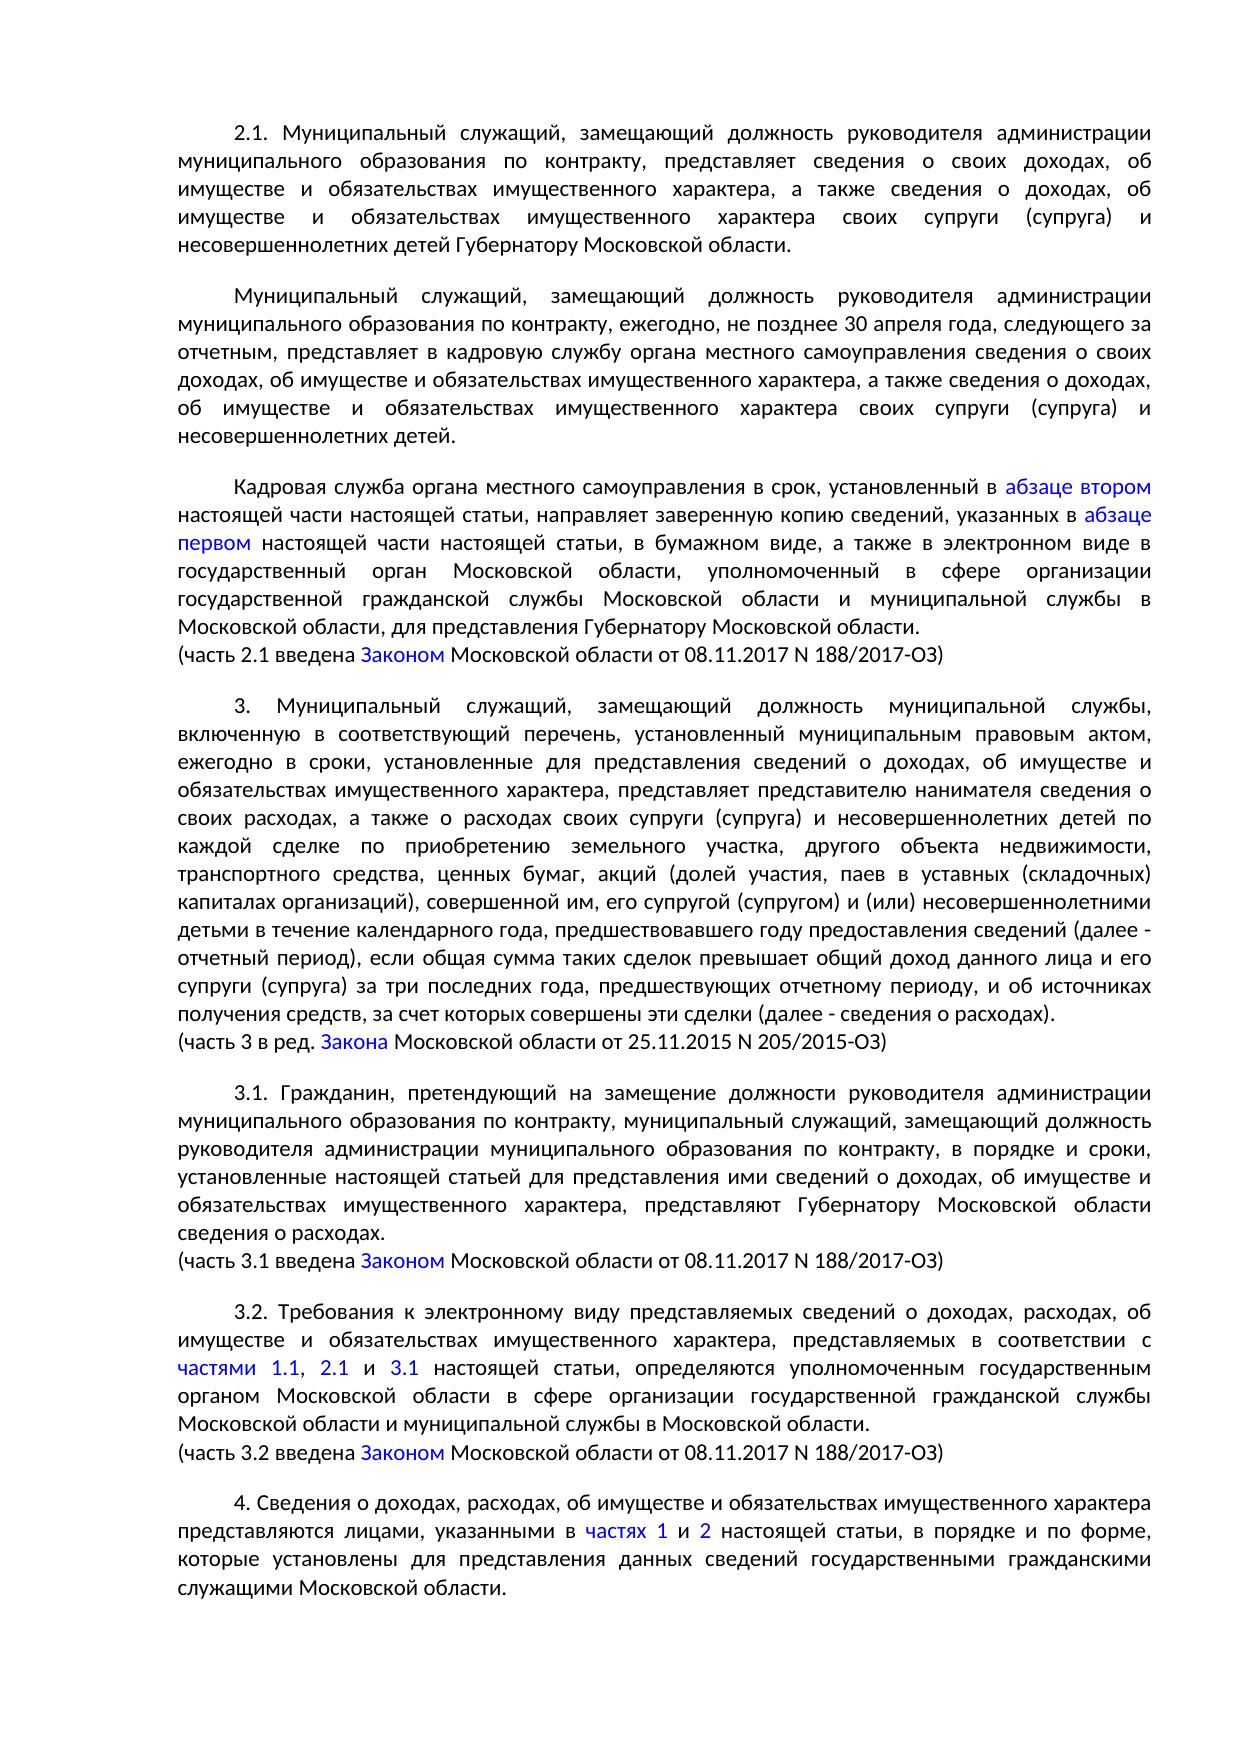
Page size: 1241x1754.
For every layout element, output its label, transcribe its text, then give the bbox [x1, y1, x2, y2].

text Муниципальный служащий, замещающий должность руководителя администрации муниципального образования по контракту, ежегодно, не позднее 30 апреля года, следующего за отчетным, представляет в кадровую службу органа местного самоуправления сведения о своих доходах, об имуществе и обязательствах имущественного характера, а также сведения о доходах, об имуществе и обязательствах имущественного характера своих супруги (супруга) и несовершеннолетних детей. [177, 281, 1152, 449]
text 2.1. Муниципальный служащий, замещающий должность руководителя администрации муниципального образования по контракту, представляет сведения о своих доходах, об имуществе и обязательствах имущественного характера, а также сведения о доходах, об имуществе и обязательствах имущественного характера своих супруги (супруга) и несовершеннолетних детей Губернатору Московской области. [177, 118, 1152, 258]
text 3.2. Требования к электронному виду представляемых сведений о доходах, расходах, об имуществе и обязательствах имущественного характера, представляемых в соответствии с частями 1.1, 2.1 и 3.1 настоящей статьи, определяются уполномоченным государственным органом Московской области в сфере организации государственной гражданской службы Московской области и муниципальной службы в Московской области. [177, 1297, 1152, 1438]
text (часть 3.1 введена Законом Московской области от 08.11.2017 N 188/2017-ОЗ) [177, 1247, 1152, 1274]
text 3.1. Гражданин, претендующий на замещение должности руководителя администрации муниципального образования по контракту, муниципальный служащий, замещающий должность руководителя администрации муниципального образования по контракту, в порядке и сроки, установленные настоящей статьей для представления ими сведений о доходах, об имуществе и обязательствах имущественного характера, представляют Губернатору Московской области сведения о расходах. [177, 1078, 1152, 1247]
text 4. Сведения о доходах, расходах, об имуществе и обязательствах имущественного характера представляются лицами, указанными в частях 1 и 2 настоящей статьи, в порядке и по форме, которые установлены для представления данных сведений государственными гражданскими служащими Московской области. [177, 1488, 1152, 1601]
text 3. Муниципальный служащий, замещающий должность муниципальной службы, включенную в соответствующий перечень, установленный муниципальным правовым актом, ежегодно в сроки, установленные для представления сведений о доходах, об имуществе и обязательствах имущественного характера, представляет представителю нанимателя сведения о своих расходах, а также о расходах своих супруги (супруга) и несовершеннолетних детей по каждой сделке по приобретению земельного участка, другого объекта недвижимости, транспортного средства, ценных бумаг, акций (долей участия, паев в уставных (складочных) капиталах организаций), совершенной им, его супругой (супругом) и (или) несовершеннолетними детьми в течение календарного года, предшествовавшего году предоставления сведений (далее - отчетный период), если общая сумма таких сделок превышает общий доход данного лица и его супруги (супруга) за три последних года, предшествующих отчетному периоду, и об источниках получения средств, за счет которых совершены эти сделки (далее - сведения о расходах). [177, 691, 1152, 1027]
text (часть 2.1 введена Законом Московской области от 08.11.2017 N 188/2017-ОЗ) [177, 640, 1152, 668]
text (часть 3.2 введена Законом Московской области от 08.11.2017 N 188/2017-ОЗ) [177, 1438, 1152, 1466]
text (часть 3 в ред. Закона Московской области от 25.11.2015 N 205/2015-ОЗ) [177, 1027, 1152, 1056]
text Кадровая служба органа местного самоуправления в срок, установленный в абзаце втором настоящей части настоящей статьи, направляет заверенную копию сведений, указанных в абзаце первом настоящей части настоящей статьи, в бумажном виде, а также в электронном виде в государственный орган Московской области, уполномоченный в сфере организации государственной гражданской службы Московской области и муниципальной службы в Московской области, для представления Губернатору Московской области. [177, 472, 1152, 640]
